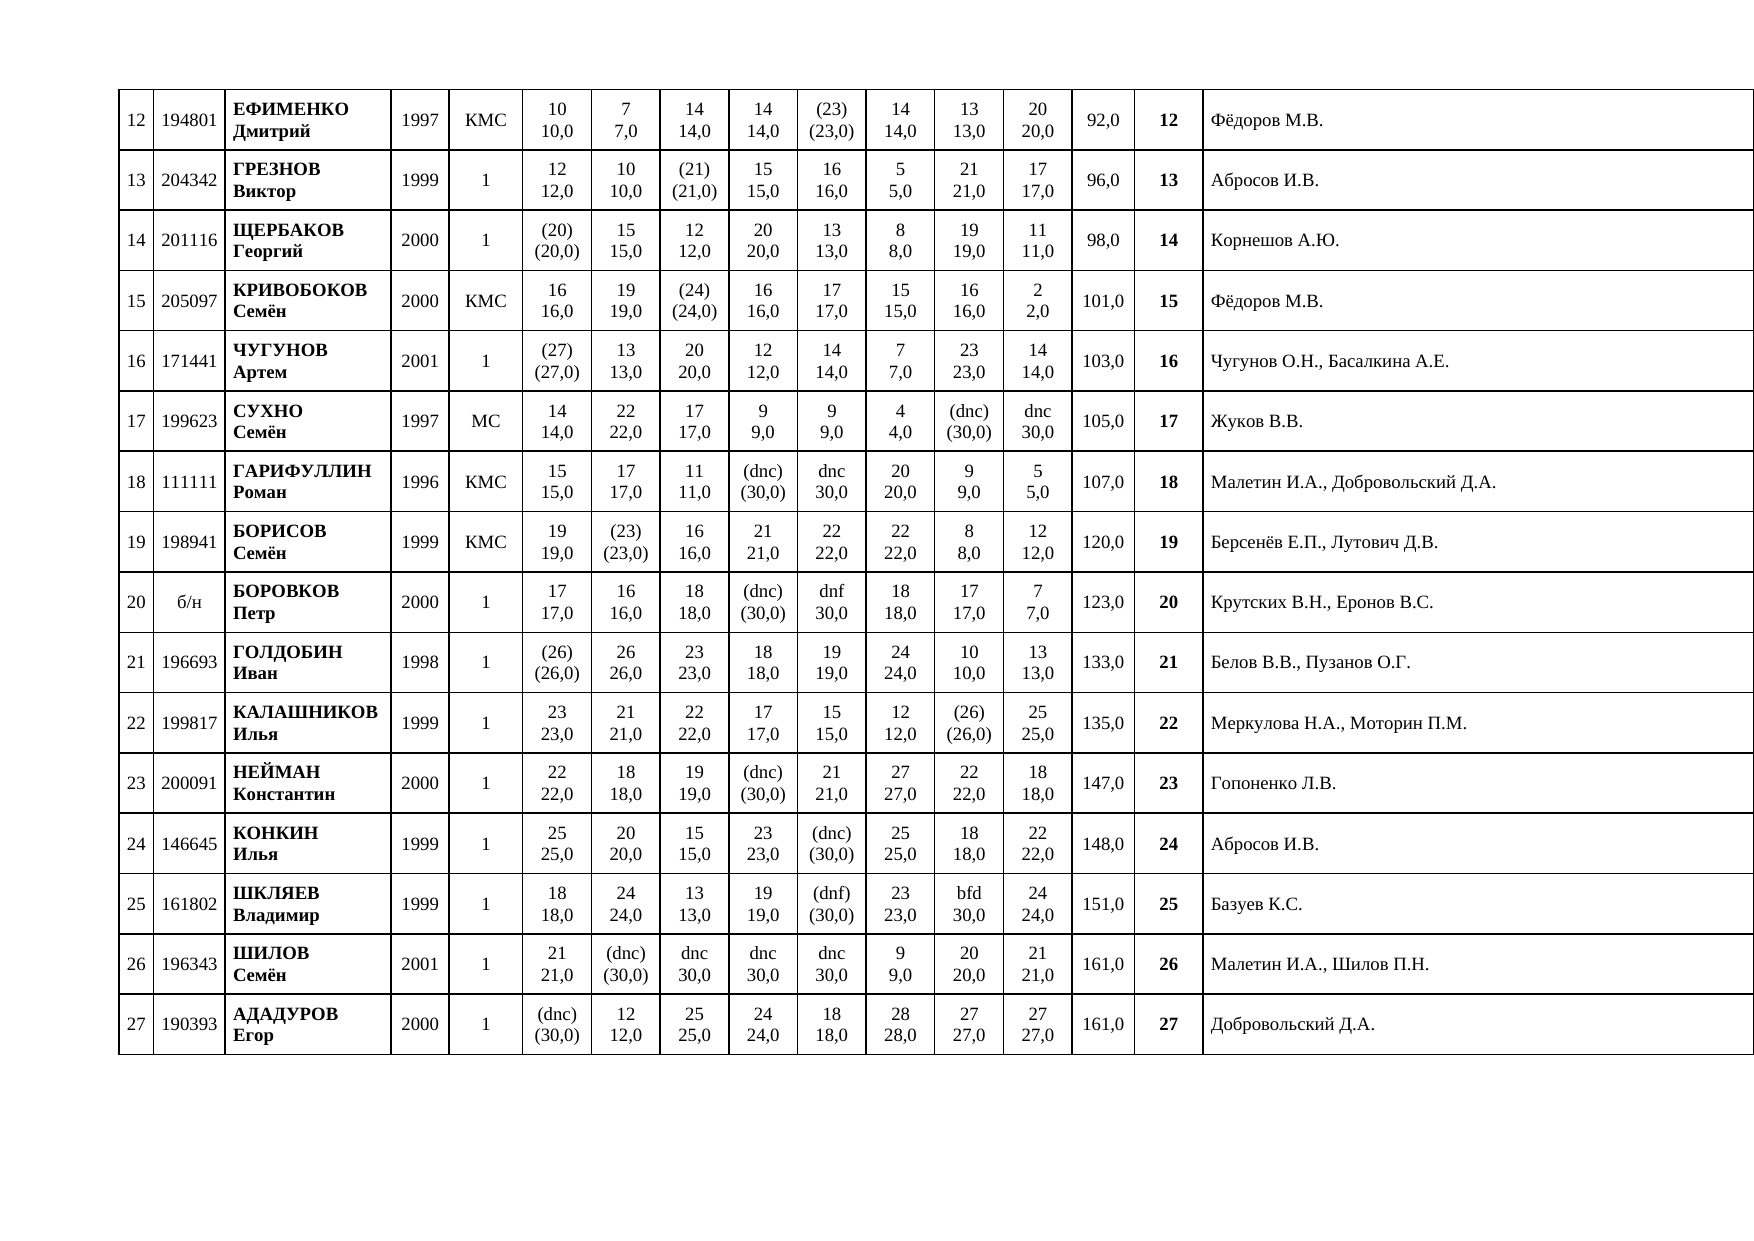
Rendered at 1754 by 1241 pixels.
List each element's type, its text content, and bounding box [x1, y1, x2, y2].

table_cell 4 4,0 [867, 392, 934, 450]
table_cell 16 [120, 331, 153, 390]
table_cell КОНКИН Илья [226, 814, 390, 873]
table_cell Малетин И.А., Шилов П.Н. [1204, 935, 1753, 993]
table_cell 22 22,0 [867, 512, 934, 571]
table_cell 13 [1135, 151, 1202, 209]
table_cell dnc 30,0 [730, 935, 797, 993]
table_cell 200091 [154, 754, 224, 812]
table_cell 22 22,0 [523, 754, 591, 812]
table_cell 1 [450, 633, 522, 692]
table_cell 15 15,0 [798, 693, 865, 752]
table_cell dnf 30,0 [798, 573, 865, 631]
table_cell 1997 [392, 90, 448, 149]
table_cell ЧУГУНОВ Артем [226, 331, 390, 390]
table_cell 190393 [154, 995, 224, 1053]
table_cell 20 20,0 [867, 452, 934, 511]
table_cell 2000 [392, 211, 448, 269]
table_cell 19 19,0 [730, 874, 797, 933]
table_cell 23 [1135, 754, 1202, 812]
table_cell 18 18,0 [661, 573, 728, 631]
table_cell 20 20,0 [592, 814, 659, 873]
table_cell 1 [450, 211, 522, 269]
table_cell 25 25,0 [1004, 693, 1071, 752]
table_cell 146645 [154, 814, 224, 873]
table_cell 14 14,0 [798, 331, 865, 390]
table_cell 27 27,0 [1004, 995, 1071, 1053]
table_cell 14 [1135, 211, 1202, 269]
table_cell 17 17,0 [935, 573, 1003, 631]
table_cell 199623 [154, 392, 224, 450]
table_cell ГРЕЗНОВ Виктор [226, 151, 390, 209]
table_cell 120,0 [1073, 512, 1134, 571]
table_cell 22 22,0 [798, 512, 865, 571]
table_cell ЕФИМЕНКО Дмитрий [226, 90, 390, 149]
table_cell 23 23,0 [867, 874, 934, 933]
table_cell Абросов И.В. [1204, 814, 1753, 873]
table_cell 24 [1135, 814, 1202, 873]
table_cell 19 19,0 [798, 633, 865, 692]
table_cell 1 [450, 995, 522, 1053]
table_cell 21 21,0 [935, 151, 1003, 209]
table_cell 20 20,0 [730, 211, 797, 269]
table_cell 1999 [392, 814, 448, 873]
table_cell 19 19,0 [592, 271, 659, 330]
table_cell (dnc) (30,0) [935, 392, 1003, 450]
table_cell 16 16,0 [798, 151, 865, 209]
table_cell 204342 [154, 151, 224, 209]
table_cell 101,0 [1073, 271, 1134, 330]
table_cell (dnf) (30,0) [798, 874, 865, 933]
table_cell АДАДУРОВ Егор [226, 995, 390, 1053]
table_cell dnc 30,0 [798, 935, 865, 993]
table_cell 98,0 [1073, 211, 1134, 269]
table_cell 21 [120, 633, 153, 692]
table_cell 13 13,0 [798, 211, 865, 269]
table_cell 2000 [392, 995, 448, 1053]
table_cell 13 13,0 [1004, 633, 1071, 692]
table_cell 12 12,0 [523, 151, 591, 209]
table_cell 12 12,0 [1004, 512, 1071, 571]
table_cell 2000 [392, 754, 448, 812]
table_cell 20 [1135, 573, 1202, 631]
table_cell 1 [450, 814, 522, 873]
table_cell 1 [450, 331, 522, 390]
table_cell 107,0 [1073, 452, 1134, 511]
table_cell 9 9,0 [730, 392, 797, 450]
table_cell 205097 [154, 271, 224, 330]
table_cell 1 [450, 754, 522, 812]
table_cell 24 24,0 [867, 633, 934, 692]
table_cell Абросов И.В. [1204, 151, 1753, 209]
table_cell 21 21,0 [592, 693, 659, 752]
table_cell 111111 [154, 452, 224, 511]
table_cell 199817 [154, 693, 224, 752]
table_cell МС [450, 392, 522, 450]
table_cell 19 19,0 [935, 211, 1003, 269]
table_cell 10 10,0 [592, 151, 659, 209]
table_cell 105,0 [1073, 392, 1134, 450]
table_cell 23 23,0 [523, 693, 591, 752]
table_cell 7 7,0 [1004, 573, 1071, 631]
table_cell 16 16,0 [592, 573, 659, 631]
table_cell 14 14,0 [661, 90, 728, 149]
table_cell 20 [120, 573, 153, 631]
table_cell 148,0 [1073, 814, 1134, 873]
table_cell 171441 [154, 331, 224, 390]
table_cell 17 [1135, 392, 1202, 450]
table_cell 18 [1135, 452, 1202, 511]
table_cell 25 [1135, 874, 1202, 933]
table_cell 21 21,0 [730, 512, 797, 571]
table_cell dnc 30,0 [661, 935, 728, 993]
table_cell 151,0 [1073, 874, 1134, 933]
table_cell 18 18,0 [867, 573, 934, 631]
table_cell 17 17,0 [1004, 151, 1071, 209]
table_cell Меркулова Н.А., Моторин П.М. [1204, 693, 1753, 752]
table_cell СУХНО Семён [226, 392, 390, 450]
table_cell 23 23,0 [661, 633, 728, 692]
table_cell 24 24,0 [592, 874, 659, 933]
table_cell 19 [120, 512, 153, 571]
table_cell 25 25,0 [523, 814, 591, 873]
table_cell 28 28,0 [867, 995, 934, 1053]
table_cell (26) (26,0) [523, 633, 591, 692]
table_cell ГАРИФУЛЛИН Роман [226, 452, 390, 511]
table_cell (23) (23,0) [798, 90, 865, 149]
table_cell 18 [120, 452, 153, 511]
table_cell 18 18,0 [798, 995, 865, 1053]
table_cell 21 21,0 [798, 754, 865, 812]
table_cell БОРОВКОВ Петр [226, 573, 390, 631]
table_cell 1 [450, 693, 522, 752]
table_cell 1999 [392, 151, 448, 209]
table_cell 16 16,0 [730, 271, 797, 330]
table_cell 194801 [154, 90, 224, 149]
table_cell 22 22,0 [661, 693, 728, 752]
table_cell 13 13,0 [661, 874, 728, 933]
table_cell 18 18,0 [592, 754, 659, 812]
table_cell б/н [154, 573, 224, 631]
table_cell 12 12,0 [592, 995, 659, 1053]
table_cell 27 [1135, 995, 1202, 1053]
table_cell 12 12,0 [661, 211, 728, 269]
table_cell 16 [1135, 331, 1202, 390]
table_cell (dnc) (30,0) [730, 754, 797, 812]
table_cell 135,0 [1073, 693, 1134, 752]
table_cell 14 14,0 [730, 90, 797, 149]
table_cell КМС [450, 271, 522, 330]
table_cell 2001 [392, 331, 448, 390]
table_cell 19 19,0 [523, 512, 591, 571]
table_cell 14 14,0 [867, 90, 934, 149]
table_cell 1997 [392, 392, 448, 450]
table_cell КАЛАШНИКОВ Илья [226, 693, 390, 752]
table_cell 12 12,0 [867, 693, 934, 752]
table_cell (20) (20,0) [523, 211, 591, 269]
table_cell 17 17,0 [798, 271, 865, 330]
table_cell 201116 [154, 211, 224, 269]
table_cell 22 [120, 693, 153, 752]
table_cell 25 [120, 874, 153, 933]
table_cell 5 5,0 [1004, 452, 1071, 511]
table_cell 161802 [154, 874, 224, 933]
table_cell ГОЛДОБИН Иван [226, 633, 390, 692]
table_cell (dnc) (30,0) [523, 995, 591, 1053]
table_cell 13 13,0 [935, 90, 1003, 149]
table_cell Гопоненко Л.В. [1204, 754, 1753, 812]
table_cell 1999 [392, 693, 448, 752]
table_cell 198941 [154, 512, 224, 571]
table_cell 15 [1135, 271, 1202, 330]
table_cell КМС [450, 452, 522, 511]
table_cell bfd 30,0 [935, 874, 1003, 933]
table_cell 22 22,0 [592, 392, 659, 450]
table_cell 9 9,0 [935, 452, 1003, 511]
table_cell 1 [450, 573, 522, 631]
table_cell 27 [120, 995, 153, 1053]
table_cell 9 9,0 [867, 935, 934, 993]
table_cell 27 27,0 [867, 754, 934, 812]
table_cell 21 21,0 [523, 935, 591, 993]
table_cell 196693 [154, 633, 224, 692]
table_cell 21 21,0 [1004, 935, 1071, 993]
table_cell 15 [120, 271, 153, 330]
table_cell Жуков В.В. [1204, 392, 1753, 450]
table_cell 21 [1135, 633, 1202, 692]
table_cell 103,0 [1073, 331, 1134, 390]
table_cell 16 16,0 [523, 271, 591, 330]
table_cell Фёдоров М.В. [1204, 90, 1753, 149]
table_cell 147,0 [1073, 754, 1134, 812]
table_cell (24) (24,0) [661, 271, 728, 330]
table_cell 8 8,0 [935, 512, 1003, 571]
table_cell 24 24,0 [730, 995, 797, 1053]
table_cell 20 20,0 [935, 935, 1003, 993]
table_cell 24 [120, 814, 153, 873]
table_cell НЕЙМАН Константин [226, 754, 390, 812]
table_cell dnc 30,0 [798, 452, 865, 511]
table_cell Чугунов О.Н., Басалкина А.Е. [1204, 331, 1753, 390]
table_cell 196343 [154, 935, 224, 993]
table_cell 2001 [392, 935, 448, 993]
table_cell 18 18,0 [1004, 754, 1071, 812]
table_cell 11 11,0 [661, 452, 728, 511]
table_cell 23 23,0 [935, 331, 1003, 390]
table_cell 1996 [392, 452, 448, 511]
table_cell 15 15,0 [592, 211, 659, 269]
table_cell 1998 [392, 633, 448, 692]
table_cell 26 [1135, 935, 1202, 993]
table_cell 7 7,0 [592, 90, 659, 149]
table_cell 15 15,0 [730, 151, 797, 209]
table_cell 22 22,0 [1004, 814, 1071, 873]
table_cell 18 18,0 [730, 633, 797, 692]
table_cell 14 14,0 [1004, 331, 1071, 390]
table_cell 14 [120, 211, 153, 269]
table_cell КРИВОБОКОВ Семён [226, 271, 390, 330]
table_cell 17 17,0 [523, 573, 591, 631]
table_cell 15 15,0 [661, 814, 728, 873]
table_cell (21) (21,0) [661, 151, 728, 209]
table_cell КМС [450, 90, 522, 149]
table_cell 2000 [392, 271, 448, 330]
table_cell 161,0 [1073, 995, 1134, 1053]
table_cell 10 10,0 [935, 633, 1003, 692]
table_cell 13 13,0 [592, 331, 659, 390]
table_cell 1 [450, 935, 522, 993]
table_cell 26 [120, 935, 153, 993]
table_cell ШИЛОВ Семён [226, 935, 390, 993]
table_cell 2 2,0 [1004, 271, 1071, 330]
table_cell 25 25,0 [867, 814, 934, 873]
table_cell (23) (23,0) [592, 512, 659, 571]
table_cell 24 24,0 [1004, 874, 1071, 933]
table_cell 5 5,0 [867, 151, 934, 209]
table_cell 17 17,0 [730, 693, 797, 752]
table_cell (26) (26,0) [935, 693, 1003, 752]
table_cell 23 [120, 754, 153, 812]
table_cell 2000 [392, 573, 448, 631]
table_cell (dnc) (30,0) [730, 452, 797, 511]
table_cell 22 22,0 [935, 754, 1003, 812]
table_cell Берсенёв Е.П., Лутович Д.В. [1204, 512, 1753, 571]
table_cell 10 10,0 [523, 90, 591, 149]
table_cell 123,0 [1073, 573, 1134, 631]
table_cell 20 20,0 [1004, 90, 1071, 149]
table_cell 96,0 [1073, 151, 1134, 209]
table_cell 19 19,0 [661, 754, 728, 812]
table_cell 15 15,0 [867, 271, 934, 330]
table_cell dnc 30,0 [1004, 392, 1071, 450]
table_cell 23 23,0 [730, 814, 797, 873]
table_cell Малетин И.А., Добровольский Д.А. [1204, 452, 1753, 511]
table_cell 11 11,0 [1004, 211, 1071, 269]
table_cell Фёдоров М.В. [1204, 271, 1753, 330]
table_cell 133,0 [1073, 633, 1134, 692]
table_cell 17 17,0 [661, 392, 728, 450]
table_cell 92,0 [1073, 90, 1134, 149]
table_cell 12 [120, 90, 153, 149]
table_cell (27) (27,0) [523, 331, 591, 390]
table_cell 7 7,0 [867, 331, 934, 390]
table_cell Корнешов А.Ю. [1204, 211, 1753, 269]
table_cell Базуев К.С. [1204, 874, 1753, 933]
table_cell БОРИСОВ Семён [226, 512, 390, 571]
table_cell 13 [120, 151, 153, 209]
table_cell Белов В.В., Пузанов О.Г. [1204, 633, 1753, 692]
table_cell Добровольский Д.А. [1204, 995, 1753, 1053]
table_cell 9 9,0 [798, 392, 865, 450]
table_cell 26 26,0 [592, 633, 659, 692]
table_cell 14 14,0 [523, 392, 591, 450]
table_cell 19 [1135, 512, 1202, 571]
table_cell 17 [120, 392, 153, 450]
table_cell 1999 [392, 874, 448, 933]
table_cell (dnc) (30,0) [592, 935, 659, 993]
table_cell 27 27,0 [935, 995, 1003, 1053]
table_cell КМС [450, 512, 522, 571]
table_cell 12 [1135, 90, 1202, 149]
table_cell (dnc) (30,0) [730, 573, 797, 631]
table_cell 15 15,0 [523, 452, 591, 511]
table_cell 22 [1135, 693, 1202, 752]
table_cell 16 16,0 [661, 512, 728, 571]
table_cell ШКЛЯЕВ Владимир [226, 874, 390, 933]
table_cell 12 12,0 [730, 331, 797, 390]
table_cell 16 16,0 [935, 271, 1003, 330]
table_cell (dnc) (30,0) [798, 814, 865, 873]
table_cell 8 8,0 [867, 211, 934, 269]
table_cell 1999 [392, 512, 448, 571]
table_cell 25 25,0 [661, 995, 728, 1053]
table_cell 1 [450, 151, 522, 209]
table_cell 18 18,0 [523, 874, 591, 933]
table_cell ЩЕРБАКОВ Георгий [226, 211, 390, 269]
table_cell 18 18,0 [935, 814, 1003, 873]
table_cell 161,0 [1073, 935, 1134, 993]
table_cell 17 17,0 [592, 452, 659, 511]
table_cell 20 20,0 [661, 331, 728, 390]
table_cell Крутских В.Н., Еронов В.С. [1204, 573, 1753, 631]
table_cell 1 [450, 874, 522, 933]
